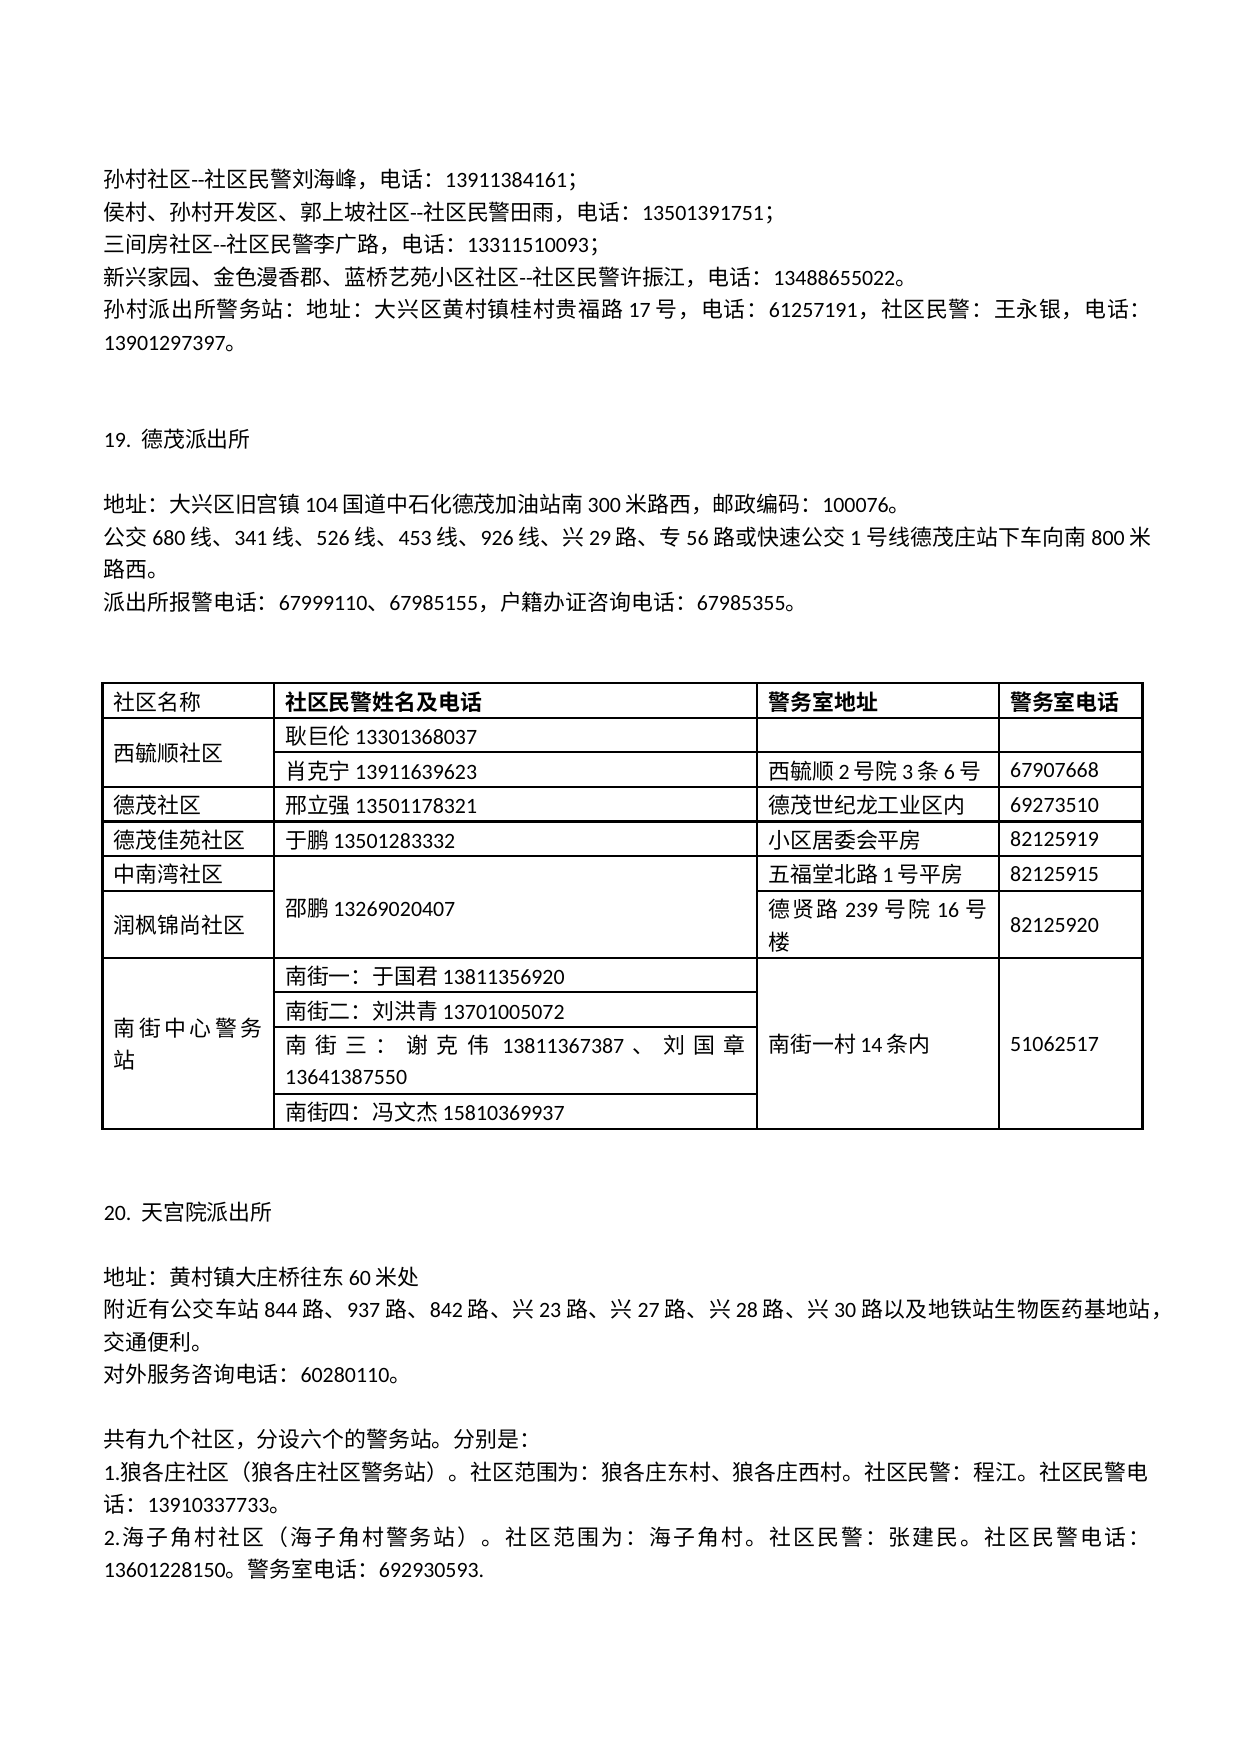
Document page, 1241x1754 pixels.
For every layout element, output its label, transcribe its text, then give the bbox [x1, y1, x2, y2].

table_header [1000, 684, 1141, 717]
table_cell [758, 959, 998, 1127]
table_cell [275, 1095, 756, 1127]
text 公交680线、341线、526线、453线、926线、兴29路、专56路或快速公交1号线德茂庄站下车向南800米路西。 [103, 519, 1152, 584]
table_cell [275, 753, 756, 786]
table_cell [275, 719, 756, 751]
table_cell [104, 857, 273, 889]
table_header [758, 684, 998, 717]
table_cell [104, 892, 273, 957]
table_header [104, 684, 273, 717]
text 新兴家园、金色漫香郡、蓝桥艺苑小区社区--社区民警许振江，电话：13488655022。 孙村派出所警务站：地址：大兴区黄村镇桂村贵福路17号，电话：61257191，社区民警：王永银，电话：13901297397。 [103, 259, 1152, 357]
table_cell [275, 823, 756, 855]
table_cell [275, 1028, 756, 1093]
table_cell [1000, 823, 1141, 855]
text 侯村、孙村开发区、郭上坡社区--社区民警田雨，电话：13501391751； [103, 194, 1152, 227]
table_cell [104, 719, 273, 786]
text 附近有公交车站844路、937路、842路、兴23路、兴27路、兴28路、兴30路以及地铁站生物医药基地站，交通便利。 [103, 1292, 1152, 1357]
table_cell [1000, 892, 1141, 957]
text 孙村社区--社区民警刘海峰，电话：13911384161； [103, 162, 1152, 194]
text 对外服务咨询电话：60280110。 [103, 1357, 1152, 1389]
list 天宫院派出所 [103, 1194, 1152, 1227]
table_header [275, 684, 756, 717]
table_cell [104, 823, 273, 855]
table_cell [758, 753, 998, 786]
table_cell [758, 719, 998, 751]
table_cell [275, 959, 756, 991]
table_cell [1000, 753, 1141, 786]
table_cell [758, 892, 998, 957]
text 地址：大兴区旧宫镇104国道中石化德茂加油站南300米路西，邮政编码：100076。 [103, 487, 1152, 519]
list 德茂派出所 [103, 422, 1152, 454]
text 三间房社区--社区民警李广路，电话：13311510093； [103, 227, 1152, 259]
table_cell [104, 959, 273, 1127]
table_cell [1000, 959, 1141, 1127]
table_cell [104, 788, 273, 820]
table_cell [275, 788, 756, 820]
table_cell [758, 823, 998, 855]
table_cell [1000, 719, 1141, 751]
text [103, 1422, 1152, 1584]
text 派出所报警电话：67999110、67985155，户籍办证咨询电话：67985355。 [103, 584, 1152, 617]
text 地址：黄村镇大庄桥往东60米处 [103, 1259, 1152, 1292]
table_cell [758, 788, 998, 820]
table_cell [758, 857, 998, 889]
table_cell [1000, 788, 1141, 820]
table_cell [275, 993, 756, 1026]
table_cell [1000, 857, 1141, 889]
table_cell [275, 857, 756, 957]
